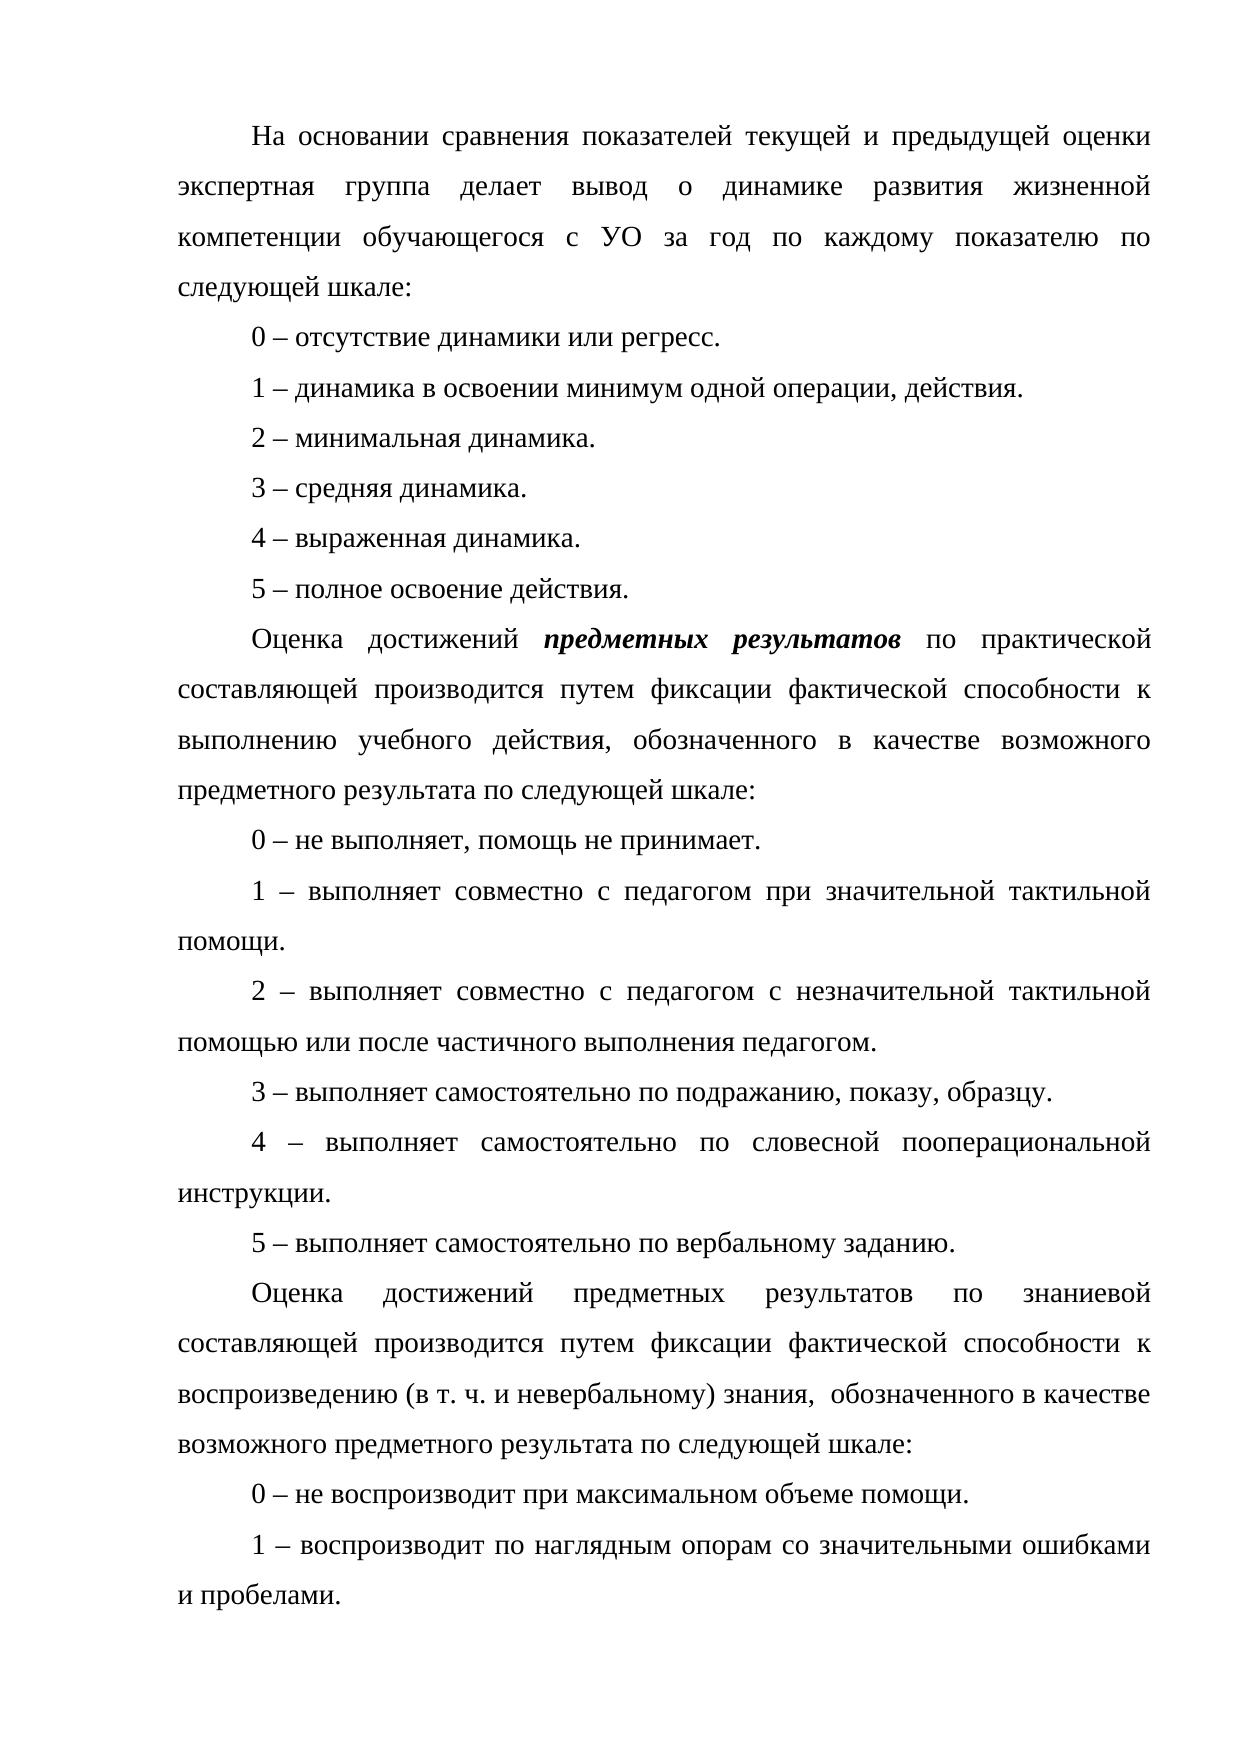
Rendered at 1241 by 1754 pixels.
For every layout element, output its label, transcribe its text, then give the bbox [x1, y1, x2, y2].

text 3 – средняя динамика. [177, 470, 1152, 504]
text На основании сравнения показателей текущей и предыдущей оценки экспертная группа делает вывод о динамике развития жизненной компетенции обучающегося с УО за год по каждому показателю по следующей шкале: [177, 118, 1152, 303]
text 0 – отсутствие динамики или регресс. [177, 319, 1152, 353]
text 4 – выполняет самостоятельно по словесной пооперациональной инструкции. [177, 1124, 1152, 1208]
text 1 – воспроизводит по наглядным опорам со значительными ошибками и пробелами. [177, 1527, 1152, 1611]
text Оценка достижений предметных результатов по знаниевой составляющей производится путем фиксации фактической способности к воспроизведению (в т. ч. и невербальному) знания, обозначенного в качестве возможного предметного результата по следующей шкале: [177, 1275, 1152, 1460]
text 0 – не выполняет, помощь не принимает. [177, 822, 1152, 856]
text 2 – минимальная динамика. [177, 420, 1152, 453]
text 1 – динамика в освоении минимум одной операции, действия. [177, 370, 1152, 403]
text 0 – не воспроизводит при максимальном объеме помощи. [177, 1477, 1152, 1510]
text Оценка достижений предметных результатов по практической составляющей производится путем фиксации фактической способности к выполнению учебного действия, обозначенного в качестве возможного предметного результата по следующей шкале: [177, 621, 1152, 806]
text 4 – выраженная динамика. [177, 521, 1152, 554]
text 2 – выполняет совместно с педагогом с незначительной тактильной помощью или после частичного выполнения педагогом. [177, 973, 1152, 1057]
text 5 – выполняет самостоятельно по вербальному заданию. [177, 1225, 1152, 1258]
text 1 – выполняет совместно с педагогом при значительной тактильной помощи. [177, 873, 1152, 957]
text 5 – полное освоение действия. [177, 571, 1152, 604]
text 3 – выполняет самостоятельно по подражанию, показу, образцу. [177, 1074, 1152, 1108]
